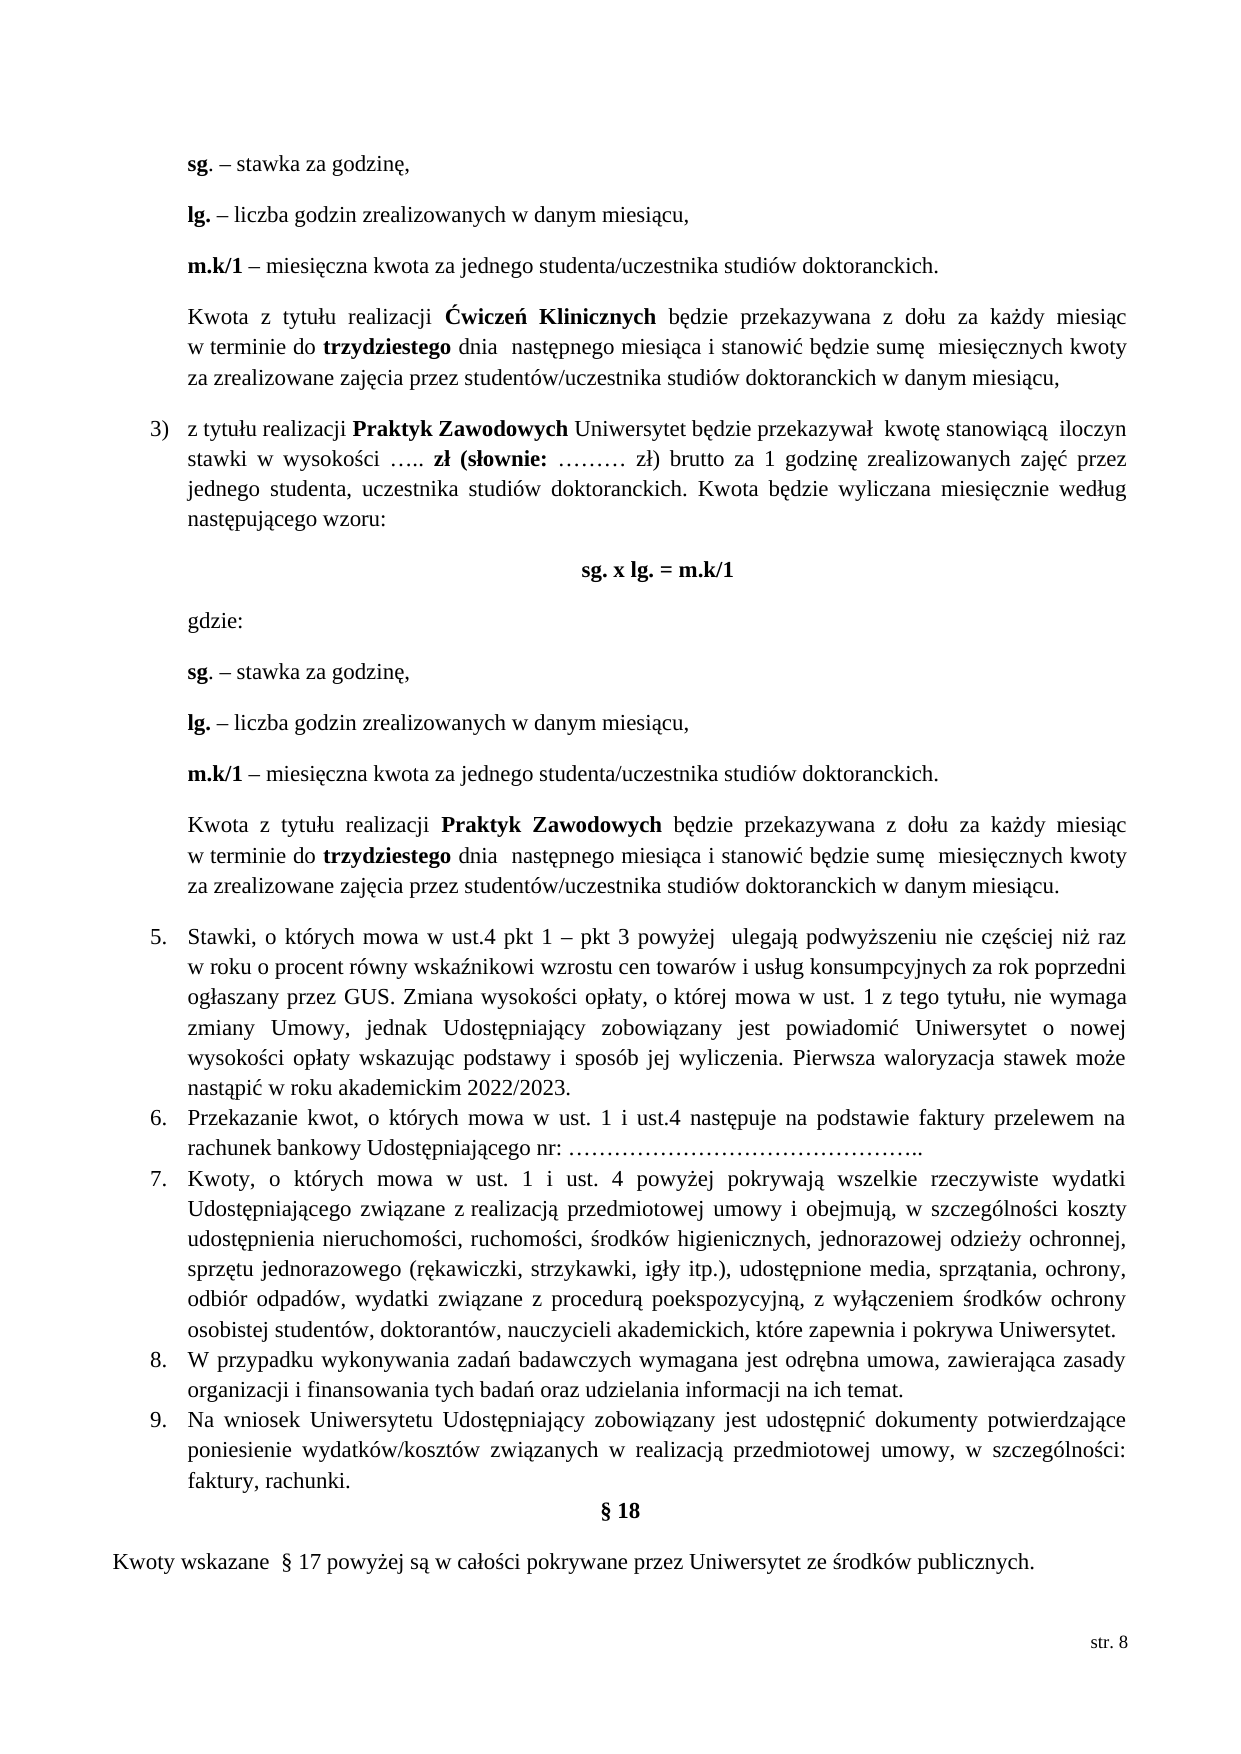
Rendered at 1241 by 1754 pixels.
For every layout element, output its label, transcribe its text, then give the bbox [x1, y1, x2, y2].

list Stawki, o których mowa w ust.4 pkt 1 – pkt 3 powyżej ulegają podwyższeniu nie częściej niż raz w roku o procent równy wskaźnikowi wzrostu cen towarów i usług konsumpcyjnych za rok poprzedni ogłaszany przez GUS. Zmiana wysokości opłaty, o której mowa w ust. 1 z tego tytułu, nie wymaga zmiany Umowy, jednak Udostępniający zobowiązany jest powiadomić Uniwersytet o nowej wysokości opłaty wskazując podstawy i sposób jej wyliczenia. Pierwsza waloryzacja stawek może nastąpić w roku akademickim 2022/2023. [150, 923, 1128, 1100]
list sg. – stawka za godzinę, [187, 658, 1128, 685]
text § 18 [112, 1497, 1128, 1523]
list lg. – liczba godzin zrealizowanych w danym miesiącu, [187, 201, 1128, 227]
list m.k/1 – miesięczna kwota za jednego studenta/uczestnika studiów doktoranckich. [187, 760, 1128, 787]
list sg. – stawka za godzinę, [187, 150, 1128, 176]
list z tytułu realizacji Praktyk Zawodowych Uniwersytet będzie przekazywał kwotę stanowiącą iloczyn stawki w wysokości ….. zł (słownie: ……… zł) brutto za 1 godzinę zrealizowanych zajęć przez jednego studenta, uczestnika studiów doktoranckich. Kwota będzie wyliczana miesięcznie według następującego wzoru: [150, 414, 1128, 532]
list gdzie: [187, 607, 1128, 634]
list Kwota z tytułu realizacji Praktyk Zawodowych będzie przekazywana z dołu za każdy miesiąc w terminie do trzydziestego dnia następnego miesiąca i stanowić będzie sumę miesięcznych kwoty za zrealizowane zajęcia przez studentów/uczestnika studiów doktoranckich w danym miesiącu. [187, 811, 1128, 898]
list lg. – liczba godzin zrealizowanych w danym miesiącu, [187, 709, 1128, 736]
list Kwoty, o których mowa w ust. 1 i ust. 4 powyżej pokrywają wszelkie rzeczywiste wydatki Udostępniającego związane z realizacją przedmiotowej umowy i obejmują, w szczególności koszty udostępnienia nieruchomości, ruchomości, środków higienicznych, jednorazowej odzieży ochronnej, sprzętu jednorazowego (rękawiczki, strzykawki, igły itp.), udostępnione media, sprzątania, ochrony, odbiór odpadów, wydatki związane z procedurą poekspozycyjną, z wyłączeniem środków ochrony osobistej studentów, doktorantów, nauczycieli akademickich, które zapewnia i pokrywa Uniwersytet. [150, 1164, 1128, 1342]
list Przekazanie kwot, o których mowa w ust. 1 i ust.4 następuje na podstawie faktury przelewem na rachunek bankowy Udostępniającego nr: ……………………………………….. [150, 1104, 1128, 1161]
list sg. x lg. = m.k/1 [187, 556, 1128, 583]
text Kwoty wskazane § 17 powyżej są w całości pokrywane przez Uniwersytet ze środków publicznych. [112, 1548, 1128, 1574]
list W przypadku wykonywania zadań badawczych wymagana jest odrębna umowa, zawierająca zasady organizacji i finansowania tych badań oraz udzielania informacji na ich temat. [150, 1346, 1128, 1402]
list Na wniosek Uniwersytetu Udostępniający zobowiązany jest udostępnić dokumenty potwierdzające poniesienie wydatków/kosztów związanych w realizacją przedmiotowej umowy, w szczególności: faktury, rachunki. [150, 1406, 1128, 1493]
list m.k/1 – miesięczna kwota za jednego studenta/uczestnika studiów doktoranckich. [187, 252, 1128, 278]
list Kwota z tytułu realizacji Ćwiczeń Klinicznych będzie przekazywana z dołu za każdy miesiąc w terminie do trzydziestego dnia następnego miesiąca i stanowić będzie sumę miesięcznych kwoty za zrealizowane zajęcia przez studentów/uczestnika studiów doktoranckich w danym miesiącu, [187, 303, 1128, 390]
